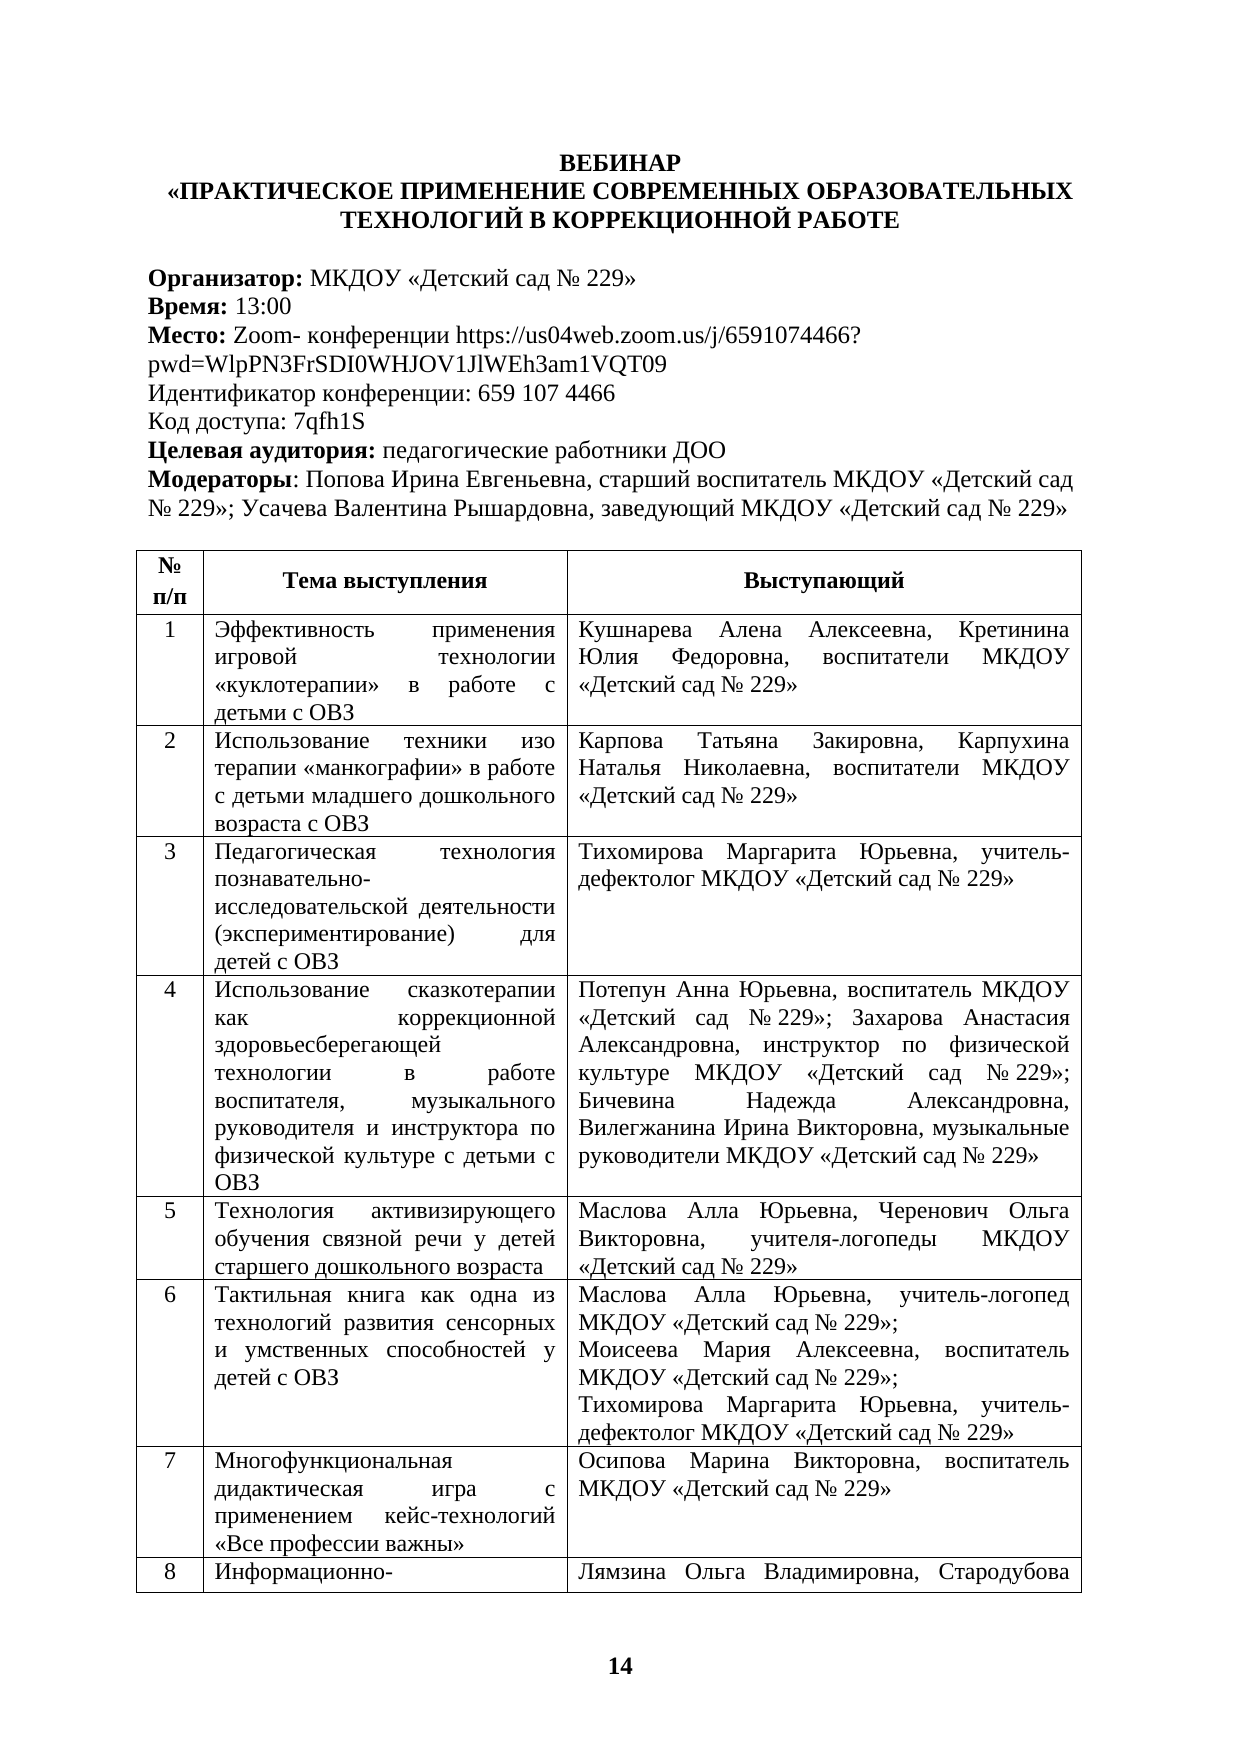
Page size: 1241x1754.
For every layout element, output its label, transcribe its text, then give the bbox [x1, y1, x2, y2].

table_cell Осипова Марина Викторовна, воспитатель МКДОУ «Детский сад № 229» [568, 1447, 1081, 1556]
table_cell Использование техники изо терапии «манкографии» в работе с детьми младшего дошкольного возраста с ОВЗ [204, 726, 567, 836]
table_cell 1 [137, 615, 203, 725]
table_header Выступающий [568, 551, 1081, 614]
table_cell 3 [137, 837, 203, 975]
table_cell Тактильная книга как одна из технологий развития сенсорных и умственных способностей у детей с ОВЗ [204, 1280, 567, 1446]
table_cell Маслова Алла Юрьевна, учитель-логопед МКДОУ «Детский сад № 229»; Моисеева Мария Алексеевна, воспитатель МКДОУ «Детский сад № 229»; Тихомирова Маргарита Юрьевна, учитель-дефектолог МКДОУ «Детский сад № 229» [568, 1280, 1081, 1446]
table_cell 6 [137, 1280, 203, 1446]
table_cell Эффективность применения игровой технологии «куклотерапии» в работе с детьми с ОВЗ [204, 615, 567, 725]
text Код доступа: 7qfh1S [148, 406, 1092, 435]
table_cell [204, 1558, 567, 1591]
text «ПРАКТИЧЕСКОЕ ПРИМЕНЕНИЕ СОВРЕМЕННЫХ ОБРАЗОВАТЕЛЬНЫХ ТЕХНОЛОГИЙ В КОРРЕКЦИОННОЙ РАБОТЕ [148, 176, 1092, 234]
table_header № п/п [137, 551, 203, 614]
text Организатор: МКДОУ «Детский сад № 229» [148, 263, 1092, 291]
table_cell Многофункциональная дидактическая игра с применением кейс-технологий «Все профессии важны» [204, 1447, 567, 1556]
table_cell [568, 1558, 1081, 1591]
table_cell Педагогическая технология познавательно-исследовательской деятельности (экспериментирование) для детей с ОВЗ [204, 837, 567, 975]
table_cell Технология активизирующего обучения связной речи у детей старшего дошкольного возраста [204, 1197, 567, 1279]
table_cell 8 [137, 1558, 203, 1591]
table_cell Маслова Алла Юрьевна, Черенович Ольга Викторовна, учителя-логопеды МКДОУ «Детский сад № 229» [568, 1197, 1081, 1279]
table_cell Потепун Анна Юрьевна, воспитатель МКДОУ «Детский сад № 229»; Захарова Анастасия Александровна, инструктор по физической культуре МКДОУ «Детский сад № 229»; Бичевина Надежда Александровна, Вилегжанина Ирина Викторовна, музыкальные руководители МКДОУ «Детский сад № 229» [568, 976, 1081, 1196]
table_cell 4 [137, 976, 203, 1196]
text Целевая аудитория: педагогические работники ДОО [148, 435, 1092, 464]
table_cell 5 [137, 1197, 203, 1279]
table_cell Тихомирова Маргарита Юрьевна, учитель-дефектолог МКДОУ «Детский сад № 229» [568, 837, 1081, 975]
text ВЕБИНАР [148, 148, 1092, 176]
text Место: Zoom- конференции https://us04web.zoom.us/j/6591074466?pwd=WlpPN3FrSDI0WHJOV1JlWEh3am1VQT09 [148, 320, 1092, 378]
table_cell 7 [137, 1447, 203, 1556]
table_cell Карпова Татьяна Закировна, Карпухина Наталья Николаевна, воспитатели МКДОУ «Детский сад № 229» [568, 726, 1081, 836]
table_cell Использование сказкотерапии как коррекционной здоровьесберегающей технологии в работе воспитателя, музыкального руководителя и инструктора по физической культуре с детьми с ОВЗ [204, 976, 567, 1196]
text Идентификатор конференции: 659 107 4466 [148, 378, 1092, 406]
text Модераторы: Попова Ирина Евгеньевна, старший воспитатель МКДОУ «Детский сад № 229»; Усачева Валентина Рышардовна, заведующий МКДОУ «Детский сад № 229» [148, 464, 1092, 521]
text Время: 13:00 [148, 291, 1092, 320]
table_cell 2 [137, 726, 203, 836]
table_header Тема выступления [204, 551, 567, 614]
table_cell Кушнарева Алена Алексеевна, Кретинина Юлия Федоровна, воспитатели МКДОУ «Детский сад № 229» [568, 615, 1081, 725]
